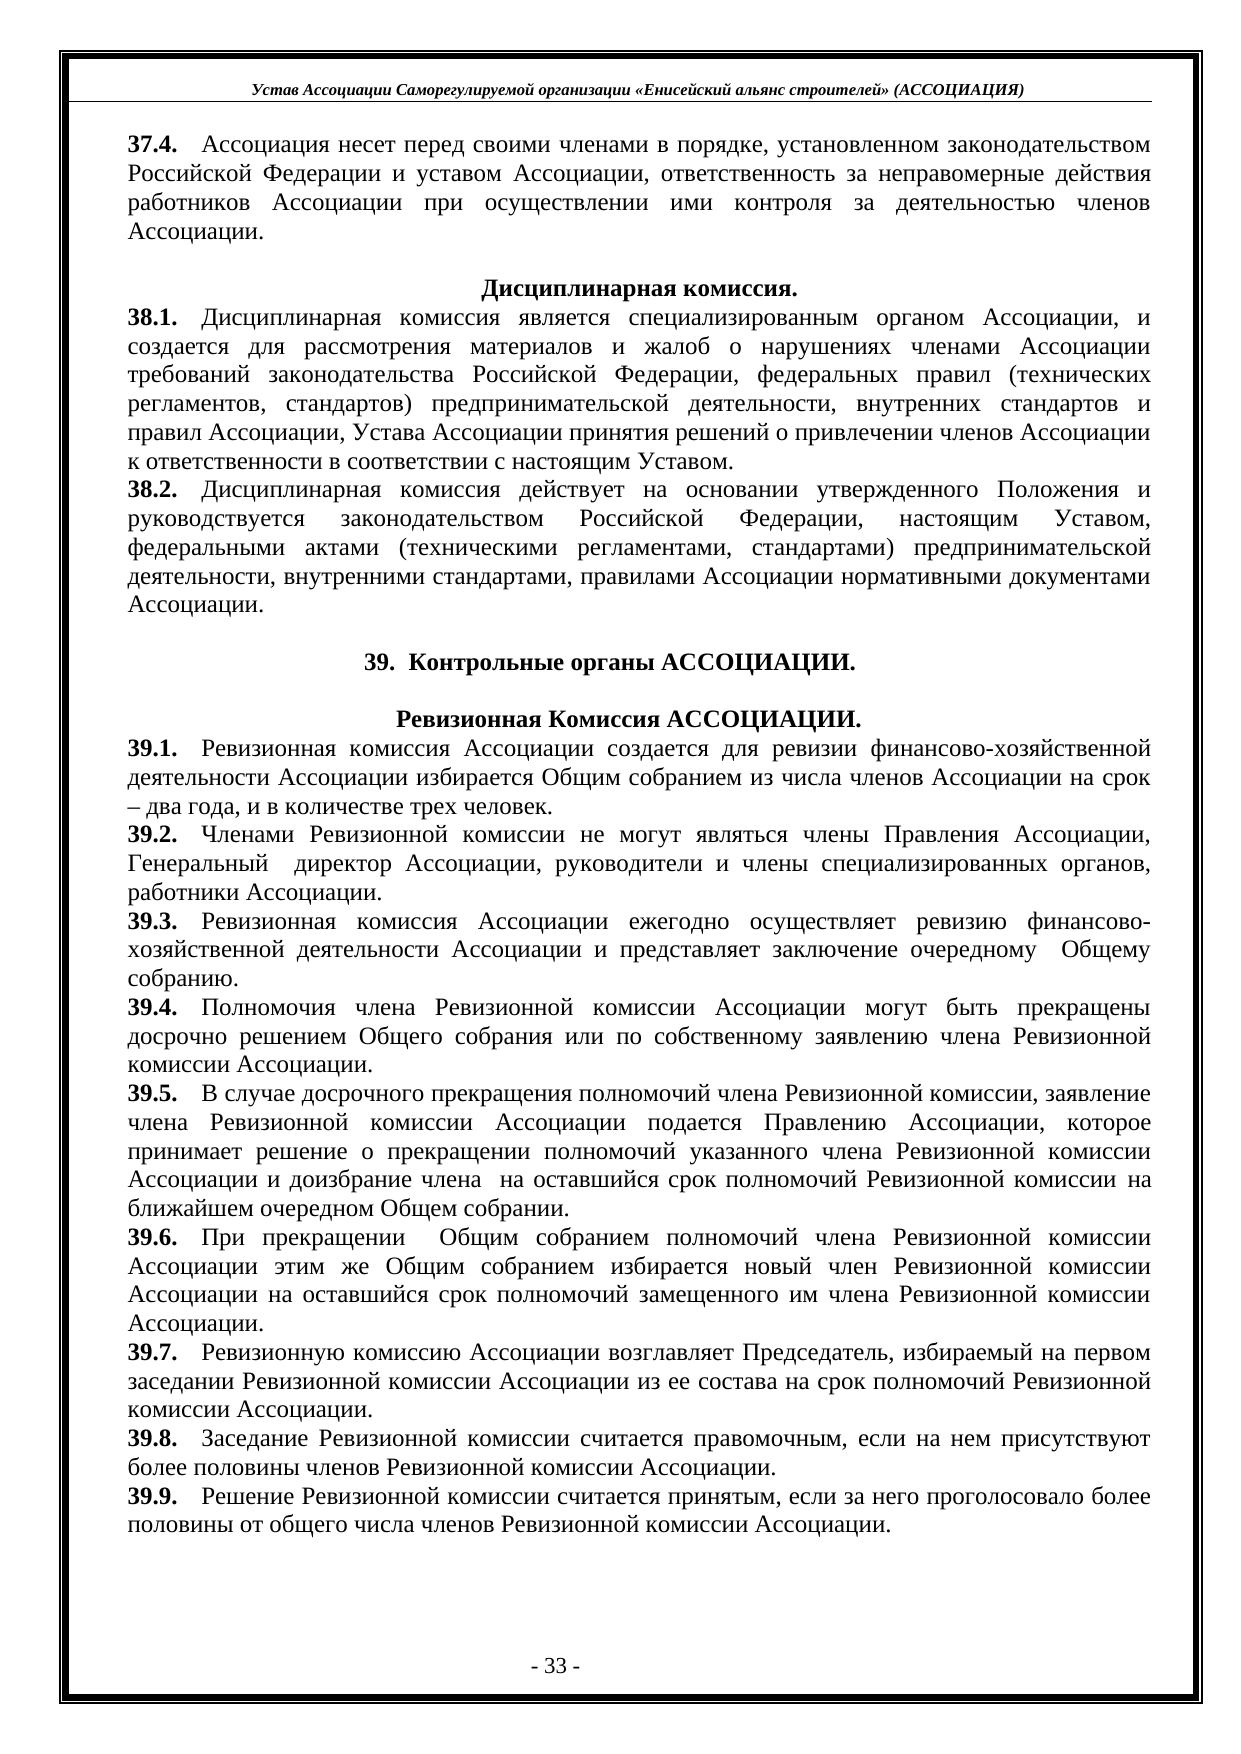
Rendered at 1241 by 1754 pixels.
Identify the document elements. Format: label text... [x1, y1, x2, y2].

list Ревизионная комиссия Ассоциации ежегодно осуществляет ревизию финансово-хозяйственной деятельности Ассоциации и представляет заключение очередному Общему собранию. [127, 906, 1152, 992]
text Дисциплинарная комиссия. [127, 273, 1152, 302]
list Дисциплинарная комиссия является специализированным органом Ассоциации, и создается для рассмотрения материалов и жалоб о нарушениях членами Ассоциации требований законодательства Российской Федерации, федеральных правил (технических регламентов, стандартов) предпринимательской деятельности, внутренних стандартов и правил Ассоциации, Устава Ассоциации принятия решений о привлечении членов Ассоциации к ответственности в соответствии с настоящим Уставом. [127, 302, 1152, 474]
list В случае досрочного прекращения полномочий члена Ревизионной комиссии, заявление члена Ревизионной комиссии Ассоциации подается Правлению Ассоциации, которое принимает решение о прекращении полномочий указанного члена Ревизионной комиссии Ассоциации и доизбрание члена на оставшийся срок полномочий Ревизионной комиссии на ближайшем очередном Общем собрании. [127, 1078, 1152, 1222]
list Членами Ревизионной комиссии не могут являться члены Правления Ассоциации, Генеральный директор Ассоциации, руководители и члены специализированных органов, работники Ассоциации. [127, 819, 1152, 906]
list Решение Ревизионной комиссии считается принятым, если за него проголосовало более половины от общего числа членов Ревизионной комиссии Ассоциации. [127, 1481, 1152, 1538]
list Дисциплинарная комиссия действует на основании утвержденного Положения и руководствуется законодательством Российской Федерации, настоящим Уставом, федеральными актами (техническими регламентами, стандартами) предпринимательской деятельности, внутренними стандартами, правилами Ассоциации нормативными документами Ассоциации. [127, 474, 1152, 618]
list Контрольные органы АССОЦИАЦИИ. [69, 647, 1152, 676]
text Ревизионная Комиссия АССОЦИАЦИИ. [106, 704, 1152, 733]
list Ревизионную комиссию Ассоциации возглавляет Председатель, избираемый на первом заседании Ревизионной комиссии Ассоциации из ее состава на срок полномочий Ревизионной комиссии Ассоциации. [127, 1337, 1152, 1423]
list Заседание Ревизионной комиссии считается правомочным, если на нем присутствуют более половины членов Ревизионной комиссии Ассоциации. [127, 1423, 1152, 1481]
list Ассоциация несет перед своими членами в порядке, установленном законодательством Российской Федерации и уставом Ассоциации, ответственность за неправомерные действия работников Ассоциации при осуществлении ими контроля за деятельностью членов Ассоциации. [127, 129, 1152, 244]
list Полномочия члена Ревизионной комиссии Ассоциации могут быть прекращены досрочно решением Общего собрания или по собственному заявлению члена Ревизионной комиссии Ассоциации. [127, 992, 1152, 1078]
list Ревизионная комиссия Ассоциации создается для ревизии финансово-хозяйственной деятельности Ассоциации избирается Общим собранием из числа членов Ассоциации на срок – два года, и в количестве трех человек. [127, 733, 1152, 819]
list При прекращении Общим собранием полномочий члена Ревизионной комиссии Ассоциации этим же Общим собранием избирается новый член Ревизионной комиссии Ассоциации на оставшийся срок полномочий замещенного им члена Ревизионной комиссии Ассоциации. [127, 1222, 1152, 1337]
